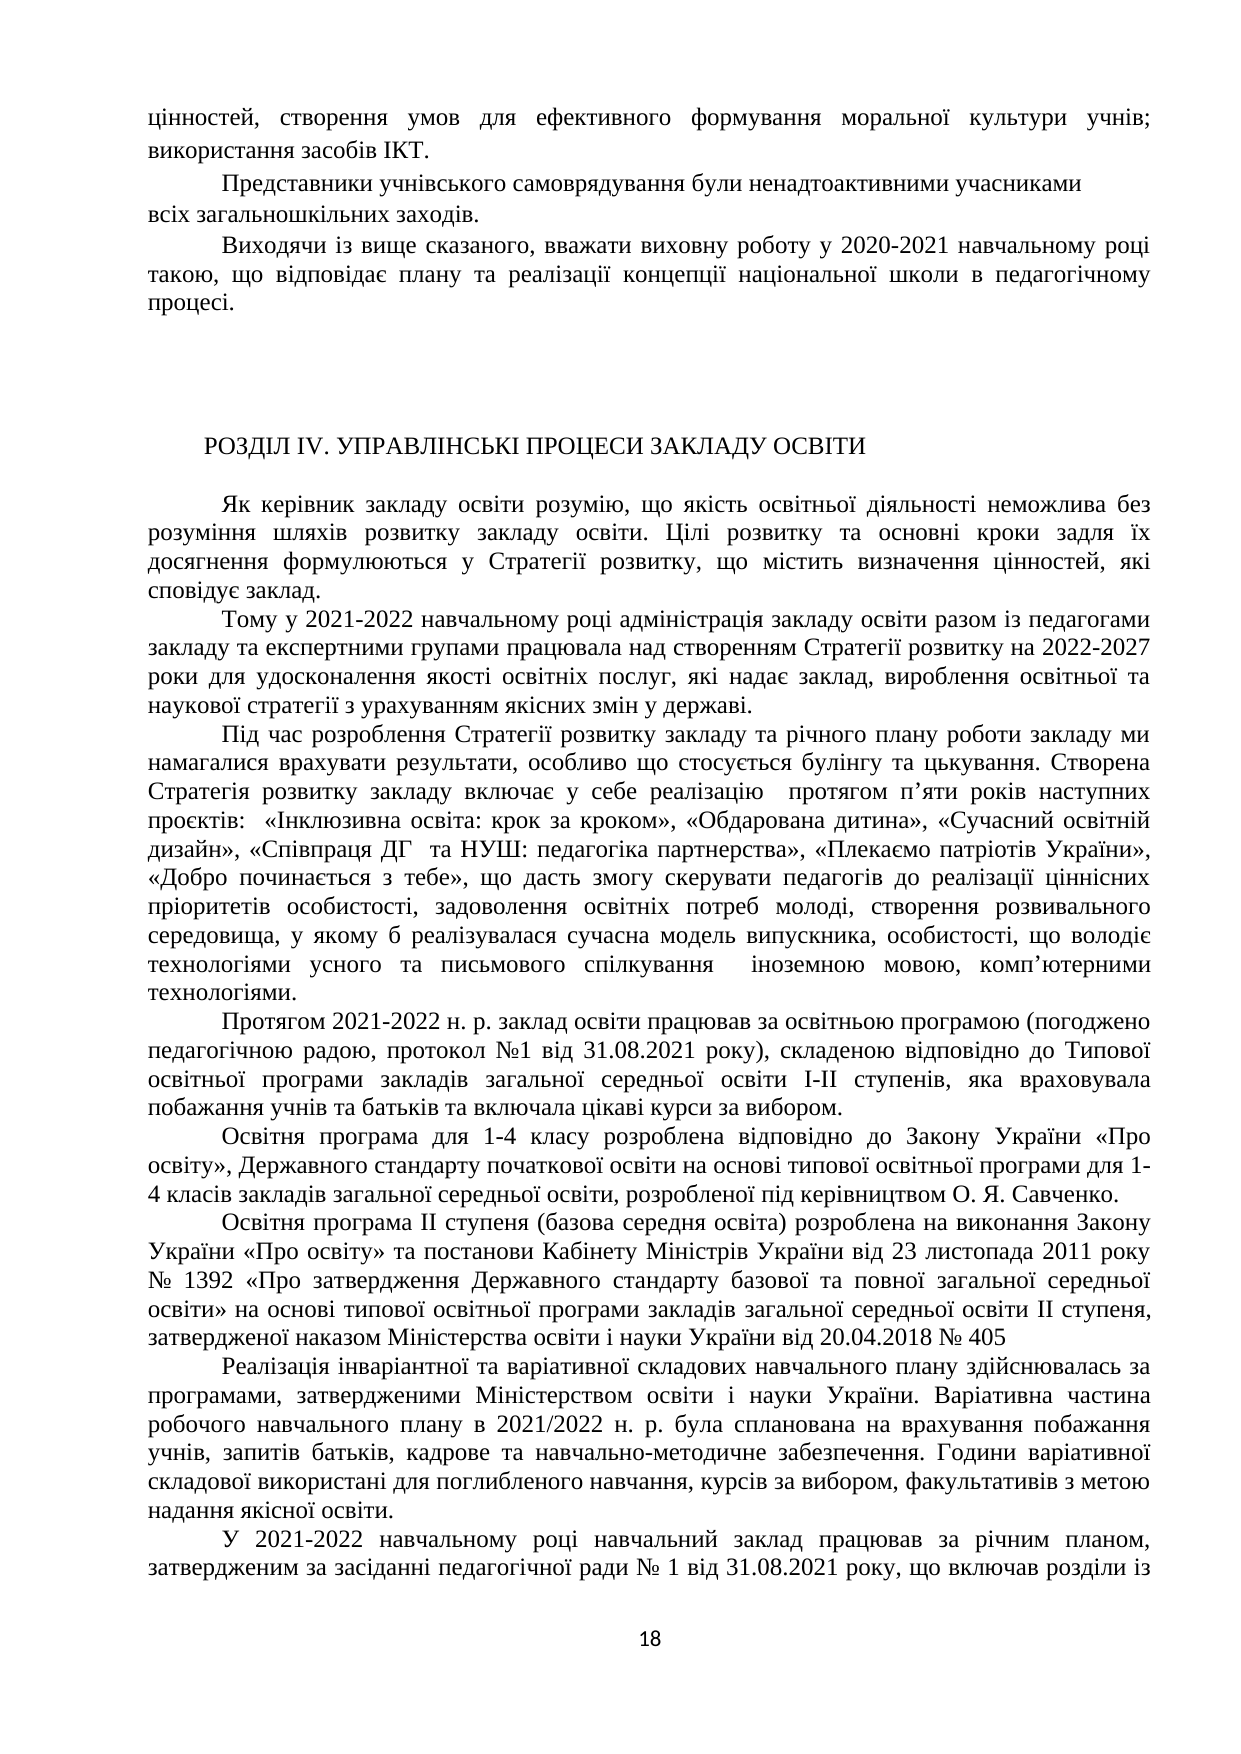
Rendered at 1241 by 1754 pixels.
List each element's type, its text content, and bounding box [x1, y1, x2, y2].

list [148, 1524, 1152, 1581]
text Реалізація інваріантної та варіативної складових навчального плану здійснювалась за програмами, затвердженими Міністерством освіти і науки України. Варіативна частина робочого навчального плану в 2021/2022 н. р. була спланована на врахування побажання учнів, запитів батьків, кадрове та навчально-методичне забезпечення. Години варіативної складової використані для поглибленого навчання, курсів за вибором, факультативів з метою надання якісної освіти. [148, 1351, 1152, 1524]
text Освітня програма ІІ ступеня (базова середня освіта) розроблена на виконання Закону України «Про освіту» та постанови Кабінету Міністрів України від 23 листопада 2011 року № 1392 «Про затвердження Державного стандарту базової та повної загальної середньої освіти» на основі типової освітньої програми закладів загальної середньої освіти ІІ ступеня, затвердженої наказом Міністерства освіти і науки України від 20.04.2018 № 405 [148, 1207, 1152, 1351]
text Виходячи із вище сказаного, вважати виховну роботу у 2020-2021 навчальному році такою, що відповідає плану та реалізації концепції національної школи в педагогічному процесі. [148, 230, 1152, 316]
list Протягом 2021-2022 н. р. заклад освіти працював за освітньою програмою (погоджено педагогічною радою, протокол №1 від 31.08.2021 року), складеною відповідно до Типової освітньої програми закладів загальної середньої освіти І-ІІ ступенів, яка враховувала побажання учнів та батьків та включала цікаві курси за вибором. [148, 1006, 1152, 1121]
text РОЗДІЛ ІV. УПРАВЛІНСЬКІ ПРОЦЕСИ ЗАКЛАДУ ОСВІТИ [148, 431, 1152, 460]
list Як керівник закладу освіти розумію, що якість освітньої діяльності неможлива без розуміння шляхів розвитку закладу освіти. Цілі розвитку та основні кроки задля їх досягнення формулюються у Стратегії розвитку, що містить визначення цінностей, які сповідує заклад. [148, 489, 1152, 604]
text всіх загальношкільних заходів. [148, 199, 1152, 228]
text Освітня програма для 1-4 класу розроблена відповідно до Закону України «Про освіту», Державного стандарту початкової освіти на основі типової освітньої програми для 1-4 класів закладів загальної середньої освіти, розробленої під керівництвом О. Я. Савченко. [148, 1121, 1152, 1207]
list Під час розроблення Стратегії розвитку закладу та річного плану роботи закладу ми намагалися врахувати результати, особливо що стосується булінгу та цькування. Створена Стратегія розвитку закладу включає у себе реалізацію протягом п’яти років наступних проєктів: «Інклюзивна освіта: крок за кроком», «Обдарована дитина», «Сучасний освітній дизайн», «Співпраця ДГ та НУШ: педагогіка партнерства», «Плекаємо патріотів України», «Добро починається з тебе», що дасть змогу скерувати педагогів до реалізації ціннісних пріоритетів особистості, задоволення освітніх потреб молоді, створення розвивального середовища, у якому б реалізувалася сучасна модель випускника, особистості, що володіє технологіями усного та письмового спілкування іноземною мовою, комп’ютерними технологіями. [148, 719, 1152, 1006]
list Тому у 2021-2022 навчальному році адміністрація закладу освіти разом із педагогами закладу та експертними групами працювала над створенням Стратегії розвитку на 2022-2027 роки для удосконалення якості освітніх послуг, які надає заклад, вироблення освітньої та наукової стратегії з урахуванням якісних змін у державі. [148, 604, 1152, 719]
text Представники учнівського самоврядування були ненадтоактивними учасниками [148, 168, 1152, 197]
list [148, 102, 1152, 163]
